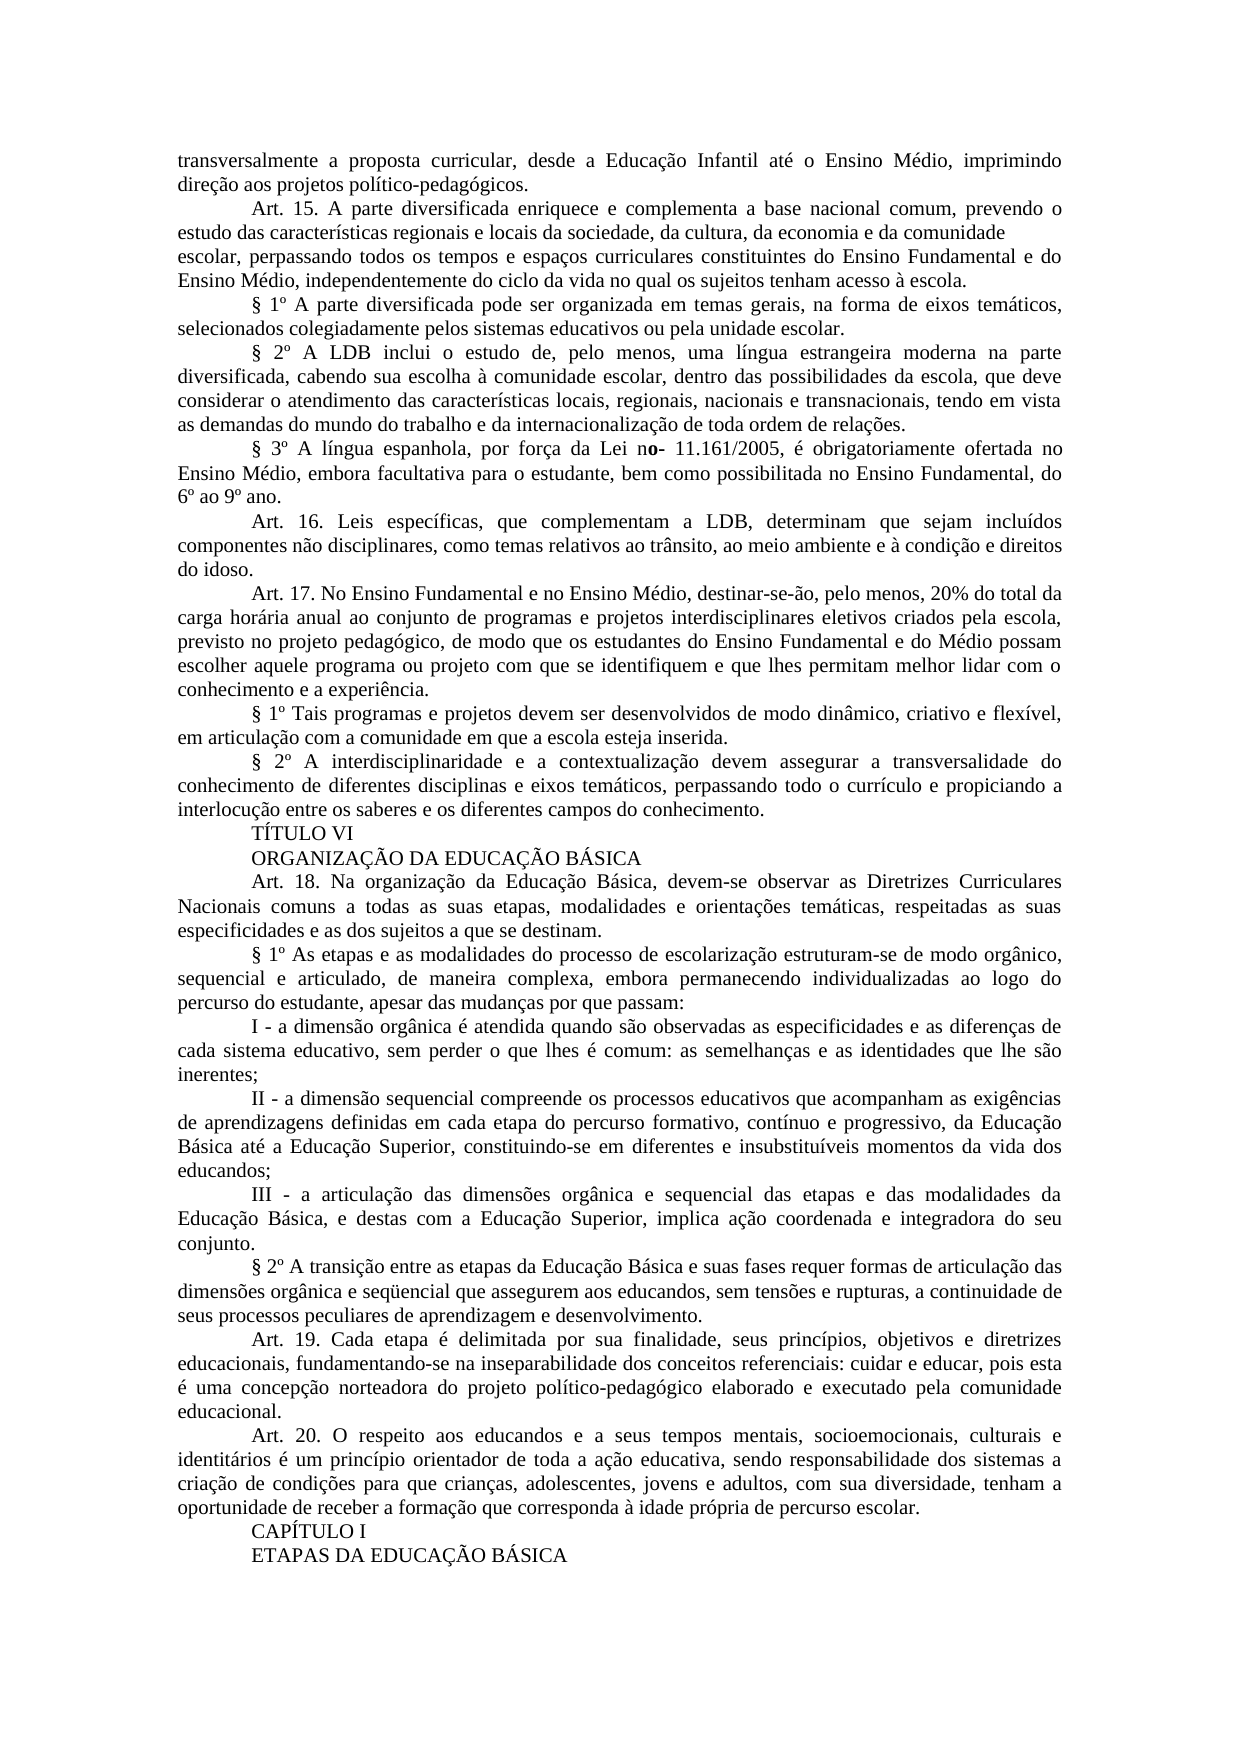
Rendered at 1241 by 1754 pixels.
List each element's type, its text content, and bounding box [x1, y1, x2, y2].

text Art. 15. A parte diversificada enriquece e complementa a base nacional comum, prevendo o estudo das características regionais e locais da sociedade, da cultura, da economia e da comunidade [177, 196, 1063, 244]
text § 2º A interdisciplinaridade e a contextualização devem assegurar a transversalidade do conhecimento de diferentes disciplinas e eixos temáticos, perpassando todo o currículo e propiciando a interlocução entre os saberes e os diferentes campos do conhecimento. [177, 749, 1063, 821]
text § 1º Tais programas e projetos devem ser desenvolvidos de modo dinâmico, criativo e flexível, em articulação com a comunidade em que a escola esteja inserida. [177, 701, 1063, 749]
text Art. 18. Na organização da Educação Básica, devem-se observar as Diretrizes Curriculares Nacionais comuns a todas as suas etapas, modalidades e orientações temáticas, respeitadas as suas especificidades e as dos sujeitos a que se destinam. [177, 869, 1063, 942]
text escolar, perpassando todos os tempos e espaços curriculares constituintes do Ensino Fundamental e do Ensino Médio, independentemente do ciclo da vida no qual os sujeitos tenham acesso à escola. [177, 244, 1063, 292]
text § 3º A língua espanhola, por força da Lei no- 11.161/2005, é obrigatoriamente ofertada no Ensino Médio, embora facultativa para o estudante, bem como possibilitada no Ensino Fundamental, do 6º ao 9º ano. [177, 436, 1063, 508]
text Art. 17. No Ensino Fundamental e no Ensino Médio, destinar-se-ão, pelo menos, 20% do total da carga horária anual ao conjunto de programas e projetos interdisciplinares eletivos criados pela escola, previsto no projeto pedagógico, de modo que os estudantes do Ensino Fundamental e do Médio possam escolher aquele programa ou projeto com que se identifiquem e que lhes permitam melhor lidar com o conhecimento e a experiência. [177, 581, 1063, 701]
text I - a dimensão orgânica é atendida quando são observadas as especificidades e as diferenças de cada sistema educativo, sem perder o que lhes é comum: as semelhanças e as identidades que lhe são inerentes; [177, 1014, 1063, 1086]
text § 1º A parte diversificada pode ser organizada em temas gerais, na forma de eixos temáticos, selecionados colegiadamente pelos sistemas educativos ou pela unidade escolar. [177, 292, 1063, 340]
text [177, 148, 1063, 196]
text Art. 16. Leis específicas, que complementam a LDB, determinam que sejam incluídos componentes não disciplinares, como temas relativos ao trânsito, ao meio ambiente e à condição e direitos do idoso. [177, 508, 1063, 581]
text ETAPAS DA EDUCAÇÃO BÁSICA [177, 1543, 1063, 1567]
text CAPÍTULO I [177, 1519, 1063, 1543]
text § 2º A transição entre as etapas da Educação Básica e suas fases requer formas de articulação das dimensões orgânica e seqüencial que assegurem aos educandos, sem tensões e rupturas, a continuidade de seus processos peculiares de aprendizagem e desenvolvimento. [177, 1254, 1063, 1327]
text Art. 19. Cada etapa é delimitada por sua finalidade, seus princípios, objetivos e diretrizes educacionais, fundamentando-se na inseparabilidade dos conceitos referenciais: cuidar e educar, pois esta é uma concepção norteadora do projeto político-pedagógico elaborado e executado pela comunidade educacional. [177, 1327, 1063, 1423]
text § 2º A LDB inclui o estudo de, pelo menos, uma língua estrangeira moderna na parte diversificada, cabendo sua escolha à comunidade escolar, dentro das possibilidades da escola, que deve considerar o atendimento das características locais, regionais, nacionais e transnacionais, tendo em vista as demandas do mundo do trabalho e da internacionalização de toda ordem de relações. [177, 340, 1063, 436]
text II - a dimensão sequencial compreende os processos educativos que acompanham as exigências de aprendizagens definidas em cada etapa do percurso formativo, contínuo e progressivo, da Educação Básica até a Educação Superior, constituindo-se em diferentes e insubstituíveis momentos da vida dos educandos; [177, 1086, 1063, 1182]
text ORGANIZAÇÃO DA EDUCAÇÃO BÁSICA [177, 845, 1063, 869]
text Art. 20. O respeito aos educandos e a seus tempos mentais, socioemocionais, culturais e identitários é um princípio orientador de toda a ação educativa, sendo responsabilidade dos sistemas a criação de condições para que crianças, adolescentes, jovens e adultos, com sua diversidade, tenham a oportunidade de receber a formação que corresponda à idade própria de percurso escolar. [177, 1423, 1063, 1519]
text III - a articulação das dimensões orgânica e sequencial das etapas e das modalidades da Educação Básica, e destas com a Educação Superior, implica ação coordenada e integradora do seu conjunto. [177, 1182, 1063, 1254]
text TÍTULO VI [177, 821, 1063, 845]
text § 1º As etapas e as modalidades do processo de escolarização estruturam-se de modo orgânico, sequencial e articulado, de maneira complexa, embora permanecendo individualizadas ao logo do percurso do estudante, apesar das mudanças por que passam: [177, 942, 1063, 1014]
